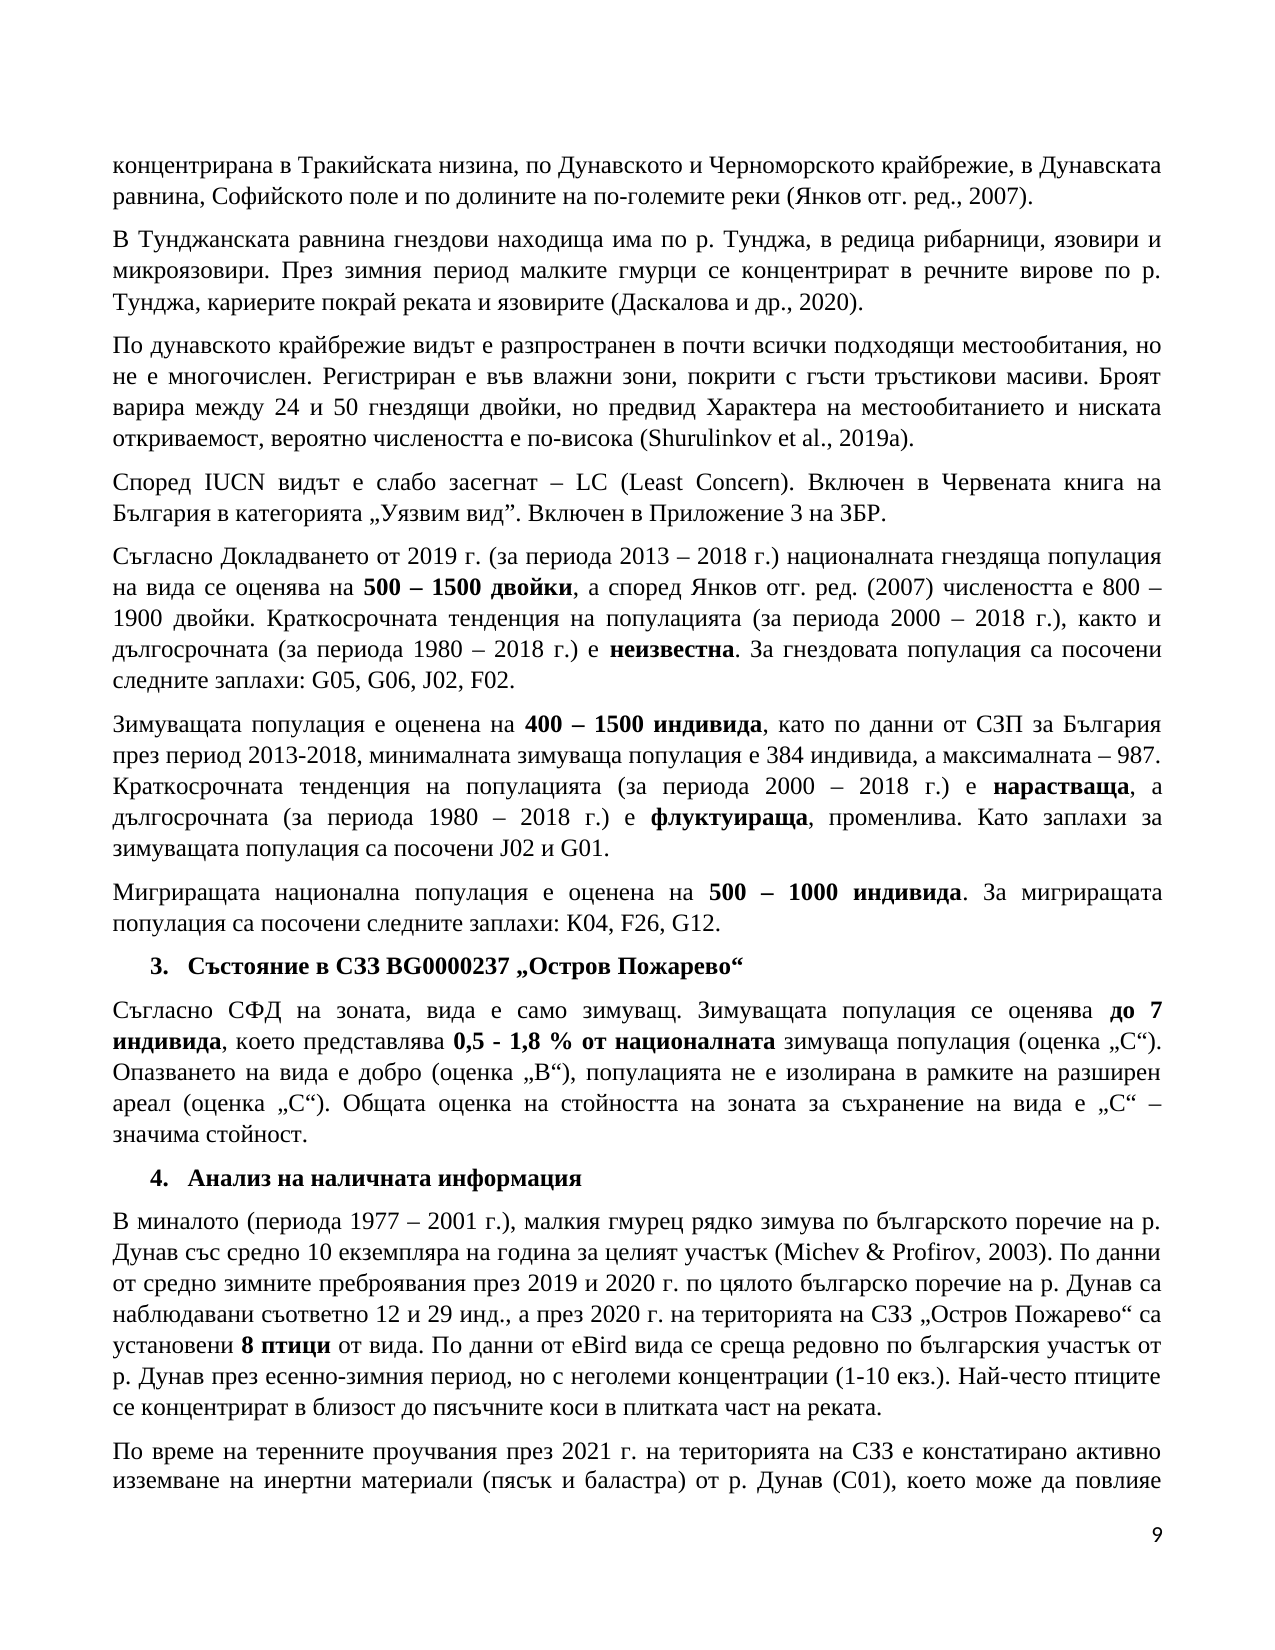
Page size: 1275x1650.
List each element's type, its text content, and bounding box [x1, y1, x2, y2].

text По дунавското крайбрежие видът е разпространен в почти всички подходящи местообитания, но не е многочислен. Регистриран е във влажни зони, покрити с гъсти тръстикови масиви. Броят варира между 24 и 50 гнездящи двойки, но предвид Характера на местообитанието и ниската откриваемост, вероятно числеността е по-висока (Shurulinkov et al., 2019а). [112, 330, 1162, 452]
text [112, 1436, 1162, 1493]
text Зимуващата популация е оценена на 400 – 1500 индивида, като по данни от СЗП за България през период 2013-2018, минималната зимуваща популация е 384 индивида, а максималната – 987. Краткосрочната тенденция на популацията (за периода 2000 – 2018 г.) е нарастваща, а дългосрочната (за периода 1980 – 2018 г.) е флуктуираща, променлива. Като заплахи за зимуващата популация са посочени J02 и G01. [112, 709, 1162, 862]
text Мигриращата национална популация е оценена на 500 – 1000 индивида. За мигриращата популация са посочени следните заплахи: К04, F26, G12. [112, 877, 1162, 937]
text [112, 150, 1162, 210]
list Състояние в СЗЗ BG0000237 „Остров Пожарево“ [150, 951, 1162, 980]
text Съгласно СФД на зоната, вида е само зимуващ. Зимуващата популация се оценява до 7 индивида, което представлява 0,5 - 1,8 % от националната зимуваща популация (оценка „C“). Опазването на вида е добро (оценка „В“), популацията не е изолирана в рамките на разширен ареал (оценка „С“). Общата оценка на стойността на зоната за съхранение на вида е „С“ – значима стойност. [112, 995, 1162, 1148]
text В Тунджанската равнина гнездови находища има по р. Тунджа, в редица рибарници, язовири и микроязовири. През зимния период малките гмурци се концентрират в речните вирове по р. Тунджа, кариерите покрай реката и язовирите (Даскалова и др., 2020). [112, 224, 1162, 315]
text Според IUCN видът е слабо засегнат – LC (Least Concern). Включен в Червената книга на България в категорията „Уязвим вид”. Включен в Приложение 3 на ЗБР. [112, 467, 1162, 527]
text В миналото (периода 1977 – 2001 г.), малкия гмурец рядко зимува по българското поречие на р. Дунав със средно 10 екземпляра на година за целият участък (Michev & Profirov, 2003). По данни от средно зимните преброявания през 2019 и 2020 г. по цялото българско поречие на р. Дунав са наблюдавани съответно 12 и 29 инд., a през 2020 г. на територията на СЗЗ „Остров Пожарево“ са установени 8 птици от вида. По данни от eBird вида се среща редовно по българския участък от р. Дунав през есенно-зимния период, но с неголеми концентрации (1-10 екз.). Най-често птиците се концентрират в близост до пясъчните коси в плитката част на реката. [112, 1206, 1162, 1421]
list Анализ на наличната информация [150, 1163, 1162, 1191]
text Съгласно Докладването от 2019 г. (за периода 2013 – 2018 г.) националната гнездяща популация на вида се оценява на 500 – 1500 двойки, а според Янков отг. ред. (2007) числеността е 800 – 1900 двойки. Краткосрочната тенденция на популацията (за периода 2000 – 2018 г.), както и дългосрочната (за периода 1980 – 2018 г.) е неизвестна. За гнездовата популация са посочени следните заплахи: G05, G06, J02, F02. [112, 541, 1162, 694]
